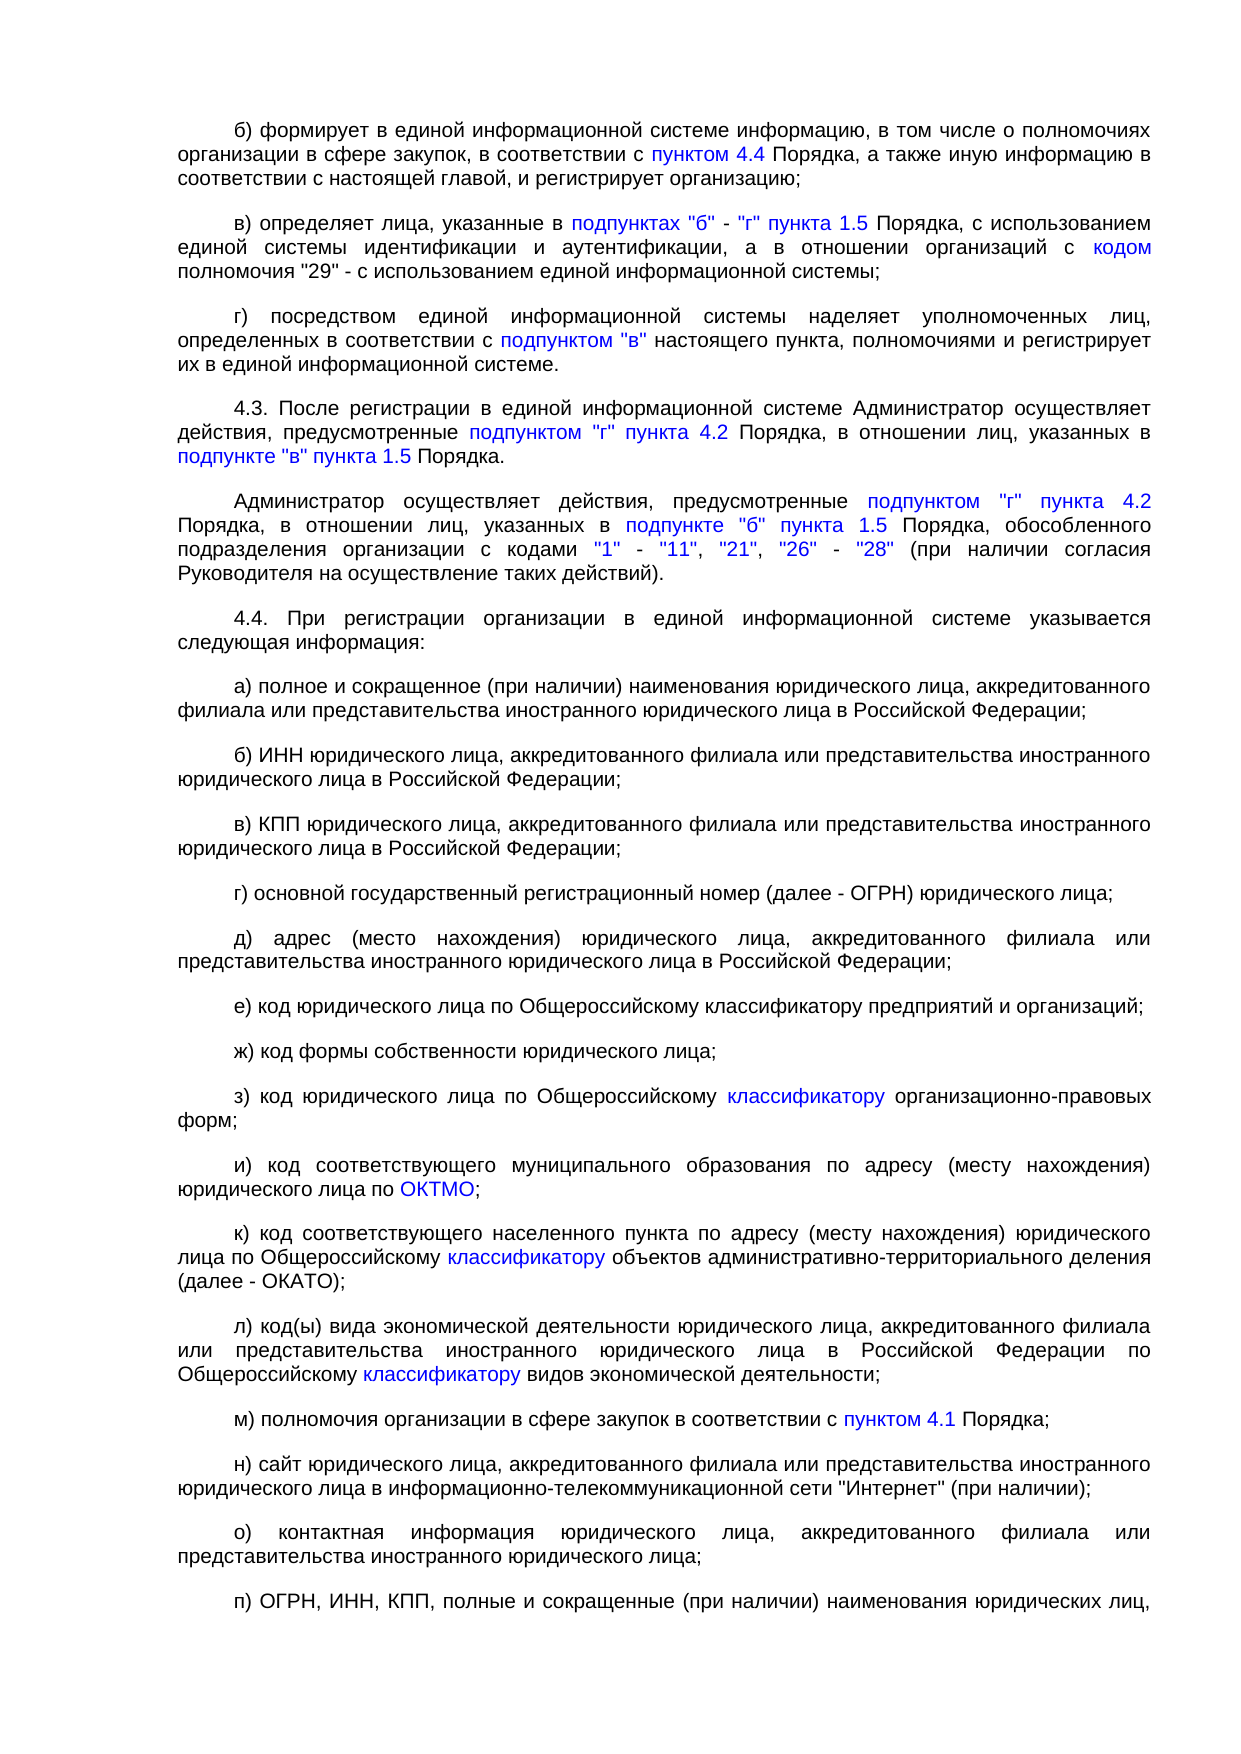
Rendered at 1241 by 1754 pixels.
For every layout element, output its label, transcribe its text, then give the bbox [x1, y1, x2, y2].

text б) ИНН юридического лица, аккредитованного филиала или представительства иностранного юридического лица в Российской Федерации; [177, 743, 1152, 791]
text г) посредством единой информационной системы наделяет уполномоченных лиц, определенных в соответствии с подпунктом "в" настоящего пункта, полномочиями и регистрирует их в единой информационной системе. [177, 303, 1152, 375]
text к) код соответствующего населенного пункта по адресу (месту нахождения) юридического лица по Общероссийскому классификатору объектов административно-территориального деления (далее - ОКАТО); [177, 1221, 1152, 1293]
text з) код юридического лица по Общероссийскому классификатору организационно-правовых форм; [177, 1084, 1152, 1132]
text ж) код формы собственности юридического лица; [177, 1039, 1152, 1063]
text в) КПП юридического лица, аккредитованного филиала или представительства иностранного юридического лица в Российской Федерации; [177, 812, 1152, 860]
text 4.4. При регистрации организации в единой информационной системе указывается следующая информация: [177, 606, 1152, 653]
text б) формирует в единой информационной системе информацию, в том числе о полномочиях организации в сфере закупок, в соответствии с пунктом 4.4 Порядка, а также иную информацию в соответствии с настоящей главой, и регистрирует организацию; [177, 118, 1152, 190]
text Администратор осуществляет действия, предусмотренные подпунктом "г" пункта 4.2 Порядка, в отношении лиц, указанных в подпункте "б" пункта 1.5 Порядка, обособленного подразделения организации с кодами "1" - "11", "21", "26" - "28" (при наличии согласия Руководителя на осуществление таких действий). [177, 489, 1152, 585]
text л) код(ы) вида экономической деятельности юридического лица, аккредитованного филиала или представительства иностранного юридического лица в Российской Федерации по Общероссийскому классификатору видов экономической деятельности; [177, 1314, 1152, 1386]
text и) код соответствующего муниципального образования по адресу (месту нахождения) юридического лица по ОКТМО; [177, 1152, 1152, 1200]
text в) определяет лица, указанные в подпунктах "б" - "г" пункта 1.5 Порядка, с использованием единой системы идентификации и аутентификации, а в отношении организаций с кодом полномочия "29" - с использованием единой информационной системы; [177, 211, 1152, 283]
text а) полное и сокращенное (при наличии) наименования юридического лица, аккредитованного филиала или представительства иностранного юридического лица в Российской Федерации; [177, 674, 1152, 722]
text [177, 1589, 1152, 1613]
text о) контактная информация юридического лица, аккредитованного филиала или представительства иностранного юридического лица; [177, 1520, 1152, 1568]
text е) код юридического лица по Общероссийскому классификатору предприятий и организаций; [177, 994, 1152, 1018]
text д) адрес (место нахождения) юридического лица, аккредитованного филиала или представительства иностранного юридического лица в Российской Федерации; [177, 925, 1152, 973]
text 4.3. После регистрации в единой информационной системе Администратор осуществляет действия, предусмотренные подпунктом "г" пункта 4.2 Порядка, в отношении лиц, указанных в подпункте "в" пункта 1.5 Порядка. [177, 396, 1152, 468]
text г) основной государственный регистрационный номер (далее - ОГРН) юридического лица; [177, 881, 1152, 904]
text н) сайт юридического лица, аккредитованного филиала или представительства иностранного юридического лица в информационно-телекоммуникационной сети "Интернет" (при наличии); [177, 1451, 1152, 1499]
text м) полномочия организации в сфере закупок в соответствии с пунктом 4.1 Порядка; [177, 1407, 1152, 1431]
